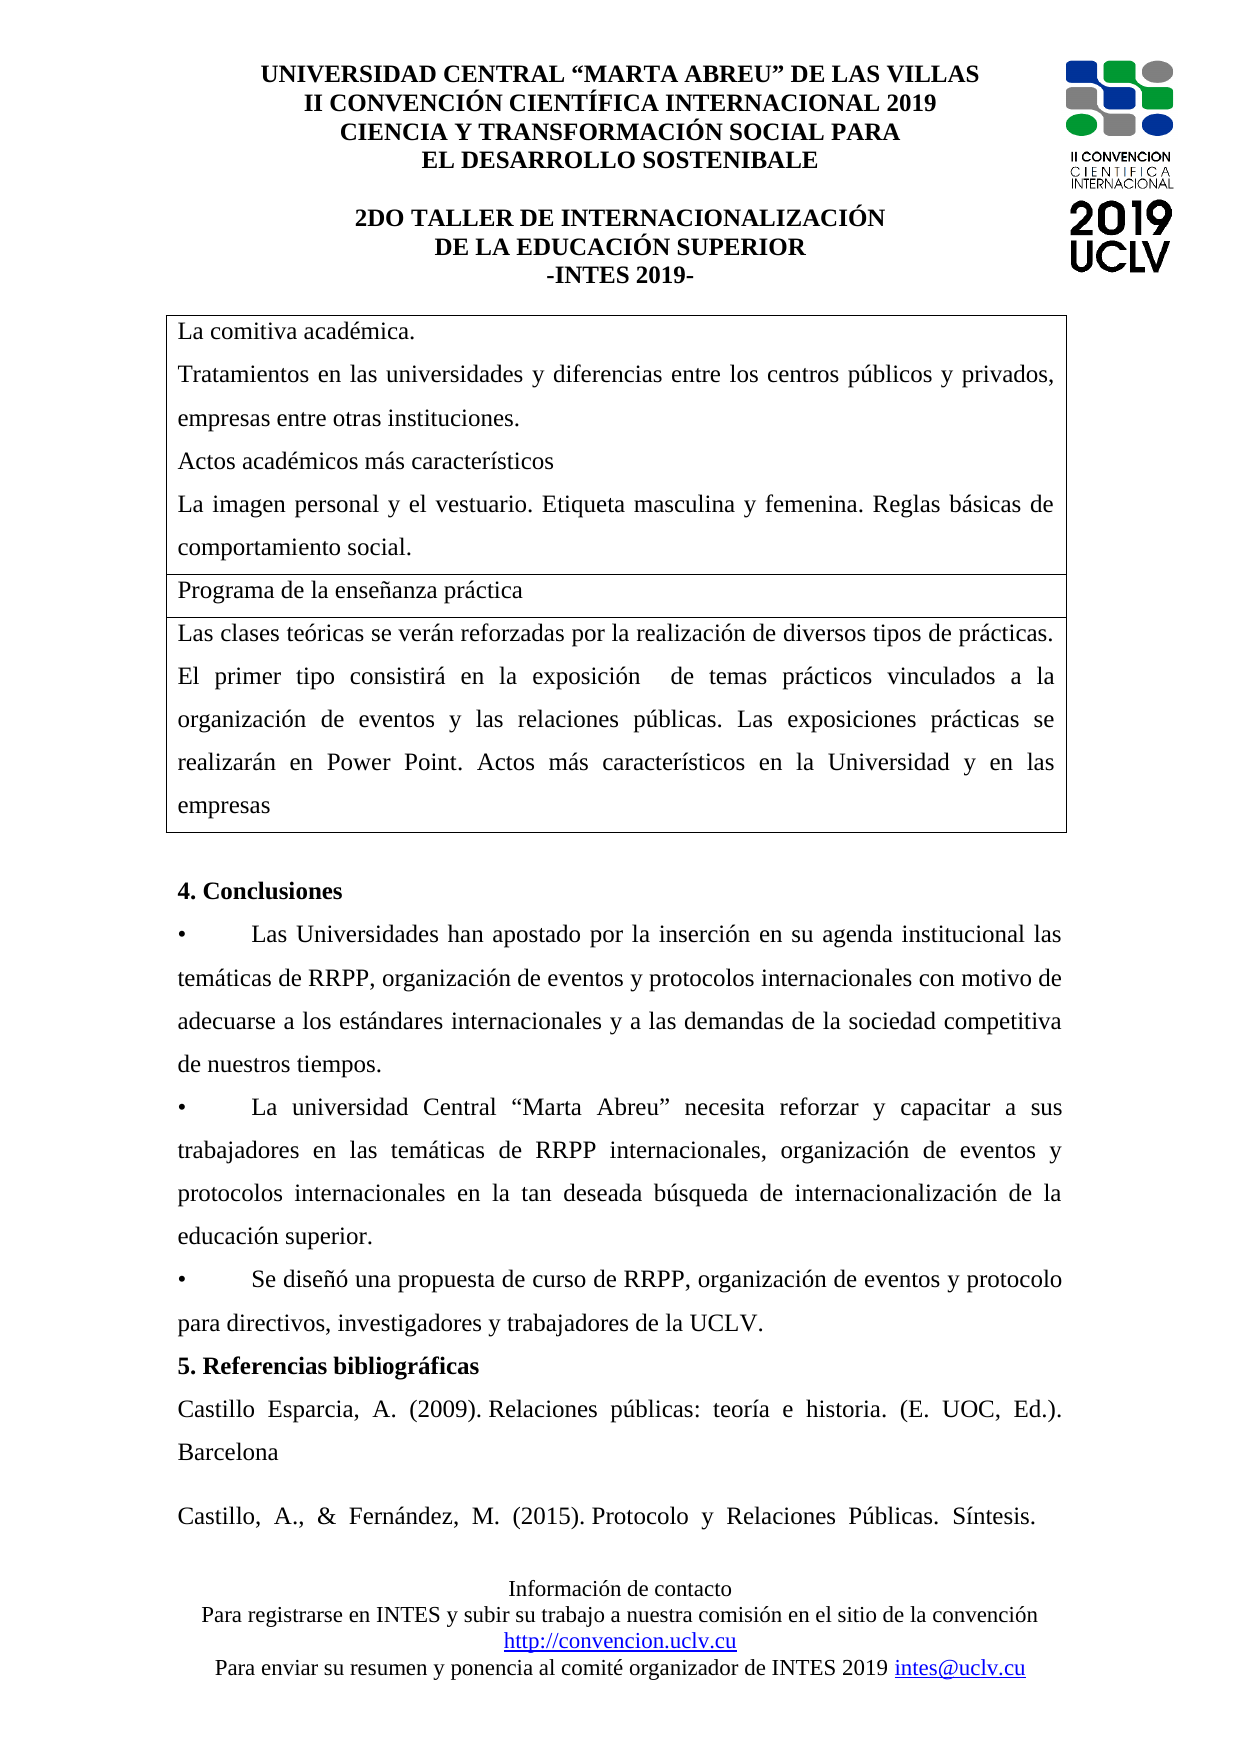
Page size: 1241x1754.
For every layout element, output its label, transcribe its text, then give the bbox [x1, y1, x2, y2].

text 5. Referencias bibliográficas [177, 1351, 1063, 1379]
text Castillo, A., & Fernández, M. (2015). Protocolo y Relaciones Públicas. Síntesis. [177, 1501, 1063, 1530]
picture [1061, 60, 1179, 140]
text • La universidad Central “Marta Abreu” necesita reforzar y capacitar a sus trabajadores en las temáticas de RRPP internacionales, organización de eventos y protocolos internacionales en la tan deseada búsqueda de internacionalización de la educación superior. [177, 1092, 1063, 1250]
text • Se diseñó una propuesta de curso de RRPP, organización de eventos y protocolo para directivos, investigadores y trabajadores de la UCLV. [177, 1264, 1063, 1336]
text Castillo Esparcia, A. (2009). Relaciones públicas: teoría e historia. (E. UOC, Ed.). Barcelona [177, 1394, 1063, 1466]
table_cell Programa de la enseñanza práctica [167, 575, 1066, 617]
text 4. Conclusiones [177, 876, 1063, 905]
picture [1063, 147, 1183, 282]
table_cell Las clases teóricas se verán reforzadas por la realización de diversos tipos de prácticas. El primer tipo consistirá en la exposición de temas prácticos vinculados a la organización de eventos y las relaciones públicas. Las exposiciones prácticas se realizarán en Power Point. Actos más característicos en la Universidad y en las empresas [167, 618, 1066, 832]
text • Las Universidades han apostado por la inserción en su agenda institucional las temáticas de RRPP, organización de eventos y protocolos internacionales con motivo de adecuarse a los estándares internacionales y a las demandas de la sociedad competitiva de nuestros tiempos. [177, 919, 1063, 1078]
